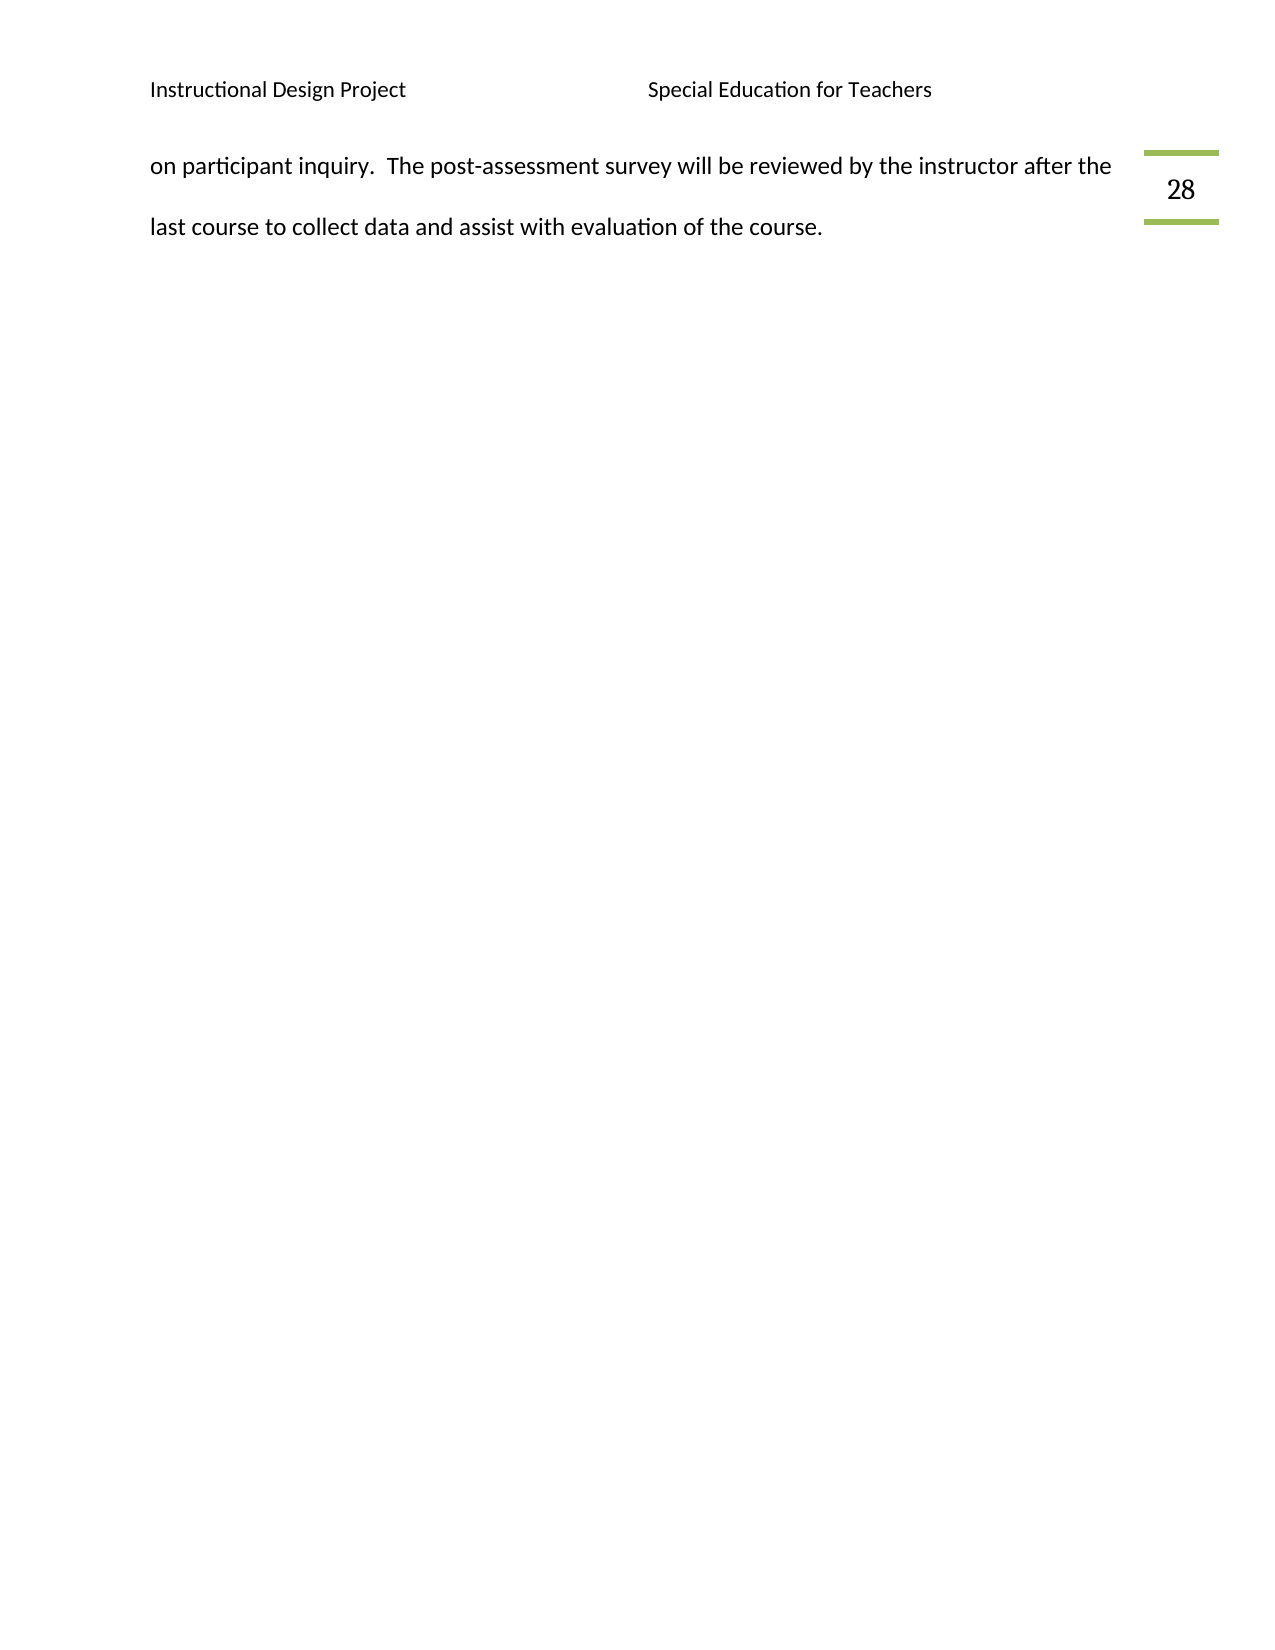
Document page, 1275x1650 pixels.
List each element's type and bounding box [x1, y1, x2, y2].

text [150, 150, 1125, 242]
